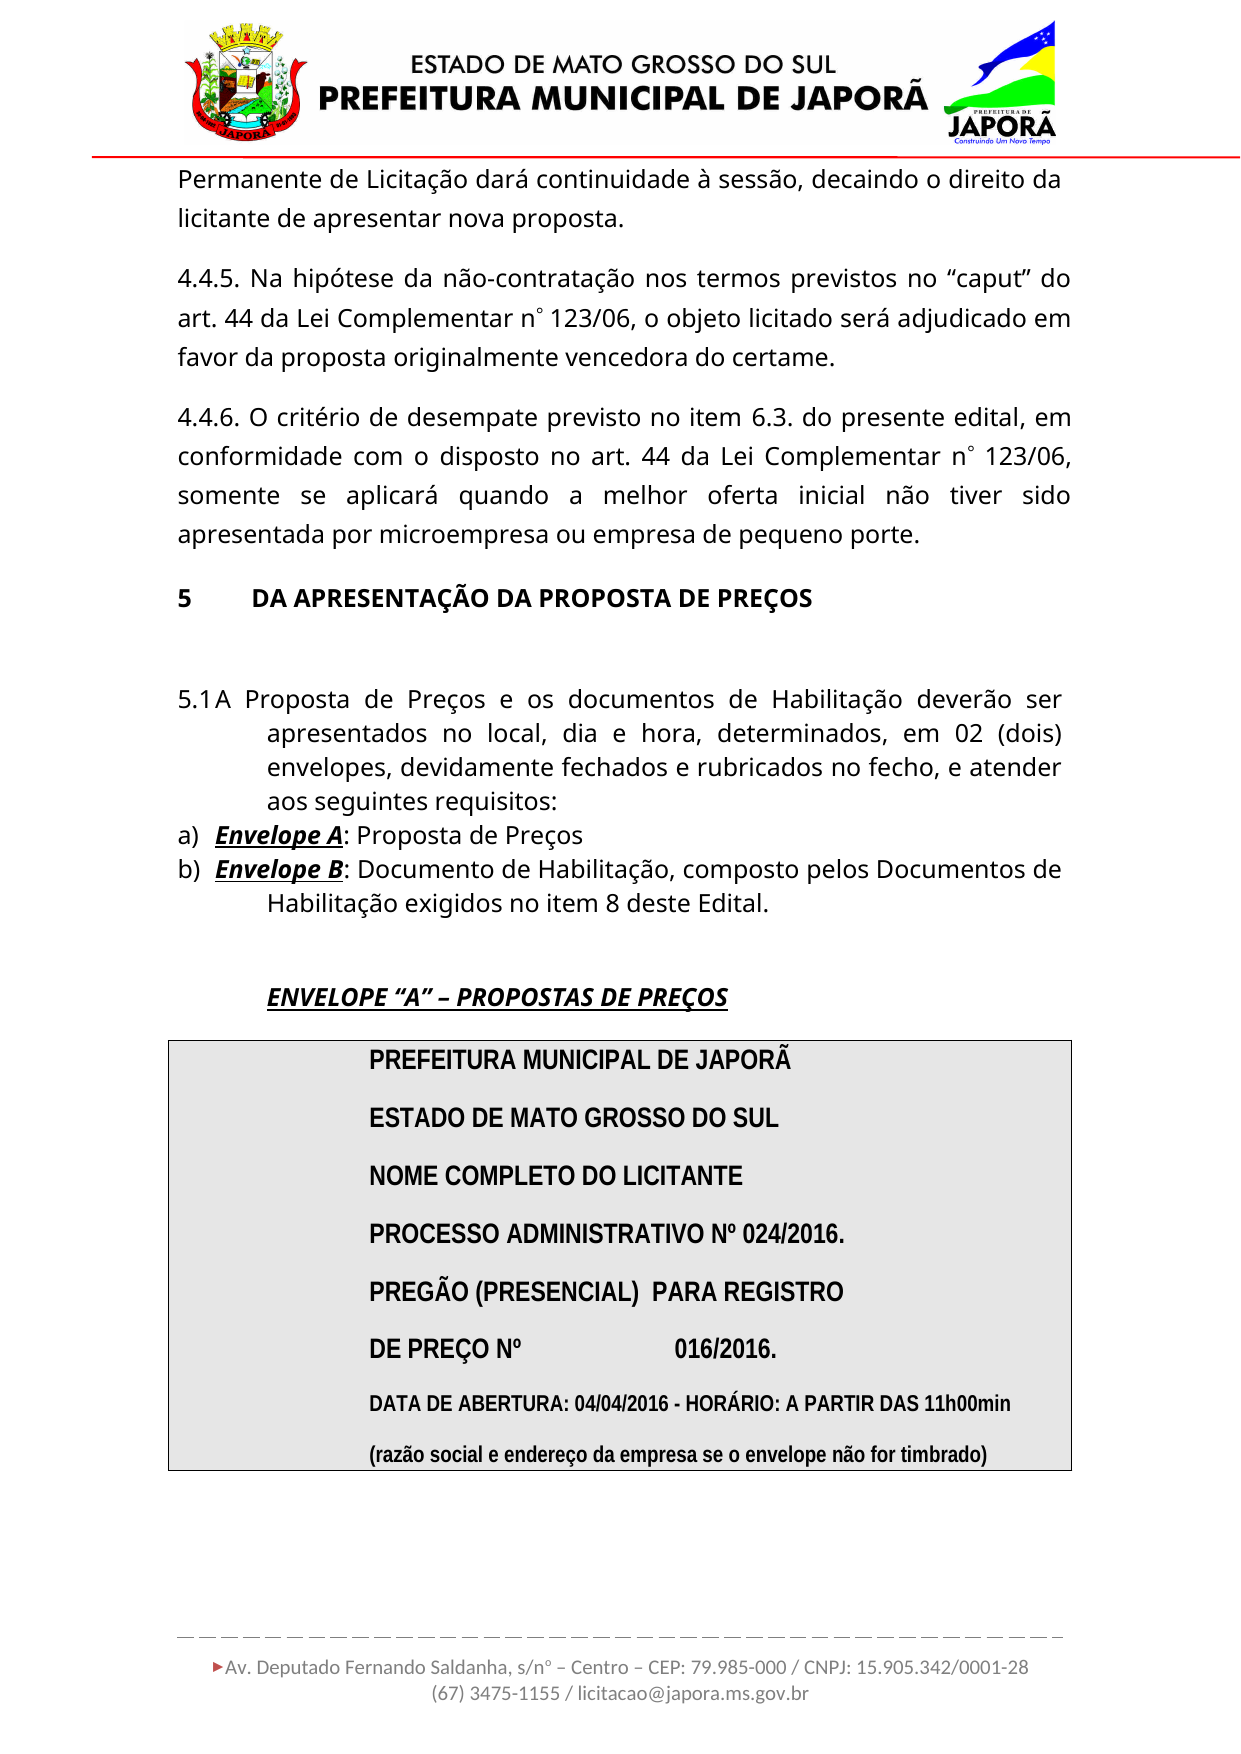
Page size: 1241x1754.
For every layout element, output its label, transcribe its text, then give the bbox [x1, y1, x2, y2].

text DATA DE ABERTURA: 04/04/2016 - HORÁRIO: A PARTIR DAS 11h00min [169, 1387, 1071, 1417]
picture [184, 20, 1056, 145]
text ESTADO DE MATO GROSSO DO SUL [169, 1098, 1071, 1133]
list Envelope B: Documento de Habilitação, composto pelos Documentos de Habilitação exigidos no item 8 deste Edital. [177, 852, 1063, 920]
list A Proposta de Preços e os documentos de Habilitação deverão ser apresentados no local, dia e hora, determinados, em 02 (dois) envelopes, devidamente fechados e rubricados no fecho, e atender aos seguintes requisitos: [177, 681, 1063, 818]
text NOME COMPLETO DO LICITANTE [169, 1156, 1071, 1191]
text PREGÃO (PRESENCIAL) PARA REGISTRO [169, 1271, 1071, 1307]
text ENVELOPE “A” – PROPOSTAS DE PREÇOS [267, 980, 1063, 1014]
text PROCESSO ADMINISTRATIVO Nº 024/2016. [169, 1213, 1071, 1249]
text 4.4.5. Na hipótese da não-contratação nos termos previstos no “caput” do art. 44 da Lei Complementar n 123/06, o objeto licitado será adjudicado em favor da proposta originalmente vencedora do certame. [177, 261, 1072, 373]
text (razão social e endereço da empresa se o envelope não for timbrado) [169, 1438, 1071, 1470]
text DE PREÇO Nº 016/2016. [169, 1329, 1071, 1365]
text PREFEITURA MUNICIPAL DE JAPORÃ [169, 1041, 1071, 1075]
list Envelope A: Proposta de Preços [177, 818, 1063, 852]
subtitle 5 DA APRESENTAÇÃO DA PROPOSTA DE PREÇOS [177, 581, 1063, 615]
text 4.4.6. O critério de desempate previsto no item 6.3. do presente edital, em conformidade com o disposto no art. 44 da Lei Complementar n 123/06, somente se aplicará quando a melhor oferta inicial não tiver sido apresentada por microempresa ou empresa de pequeno porte. [177, 399, 1072, 551]
